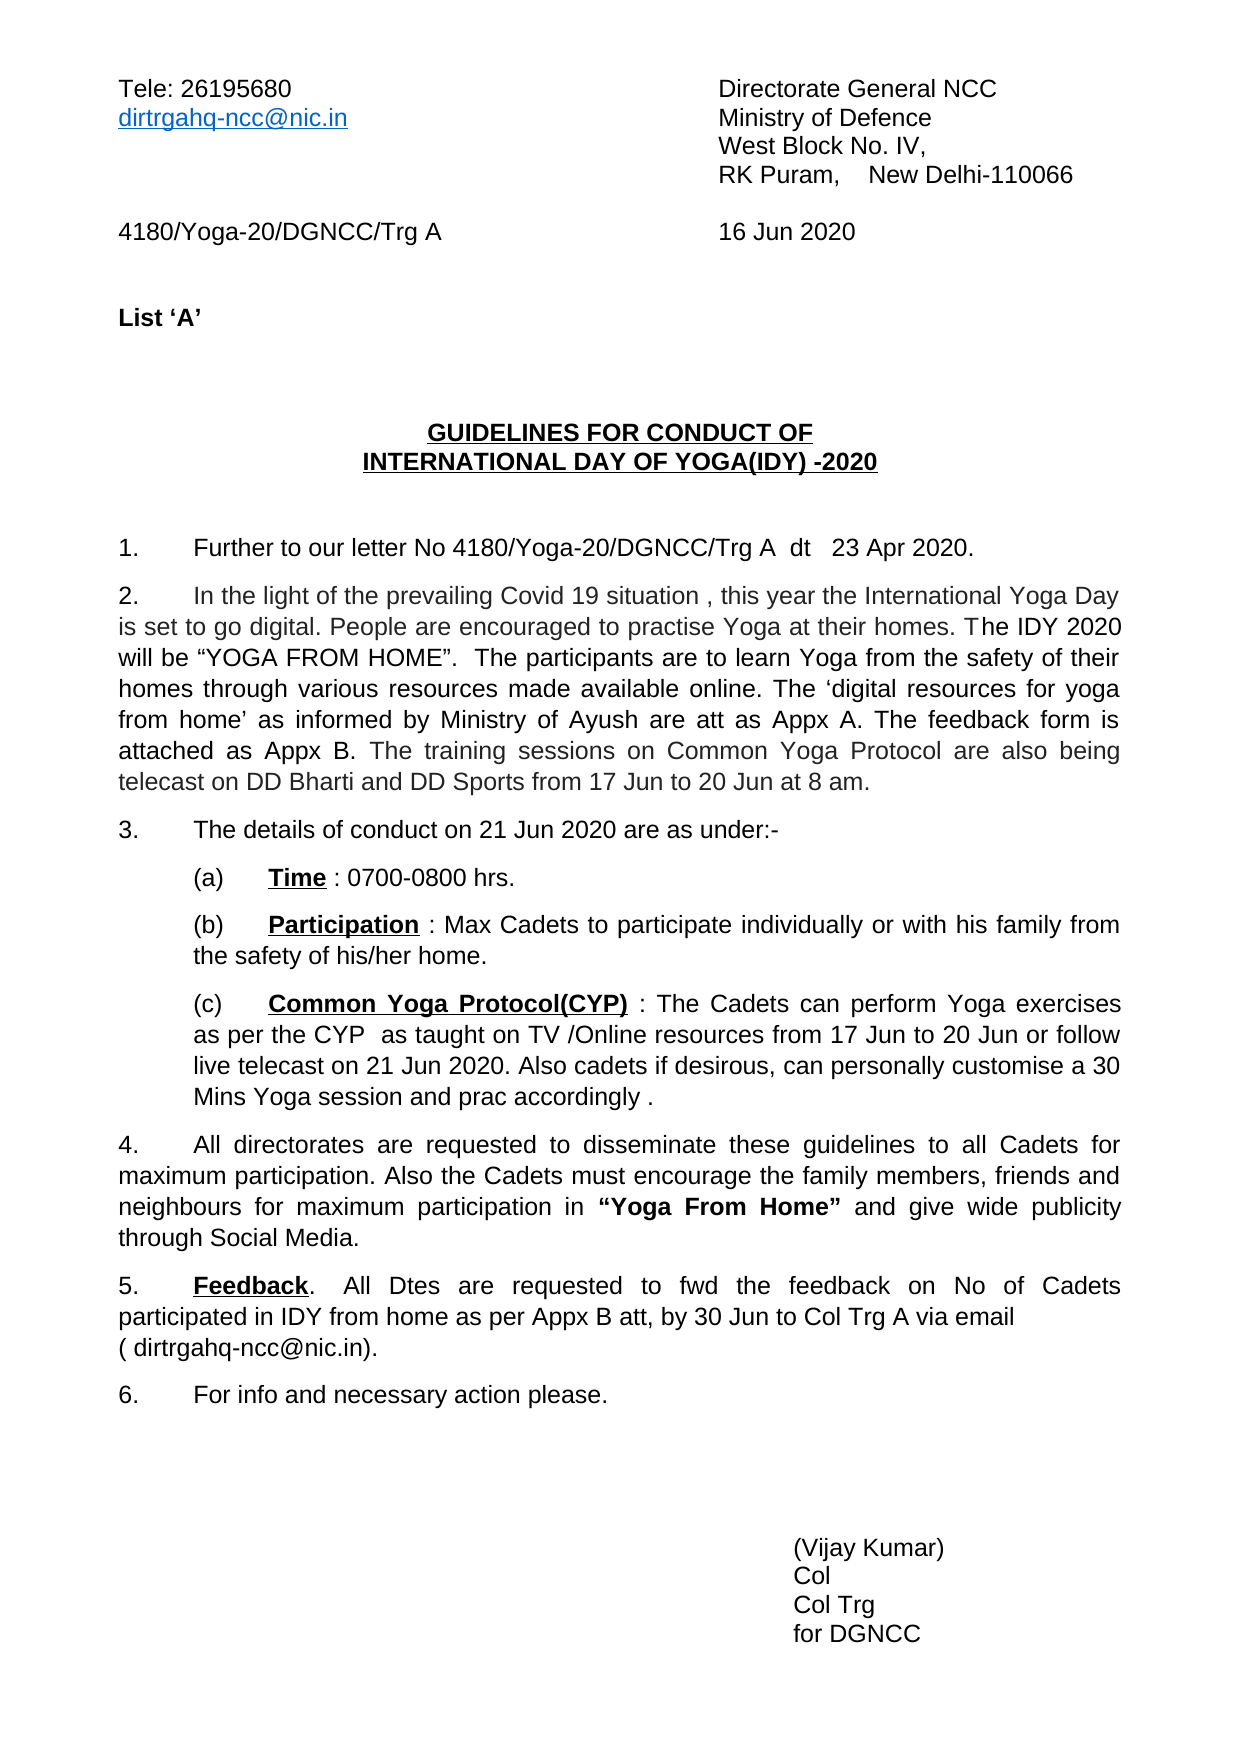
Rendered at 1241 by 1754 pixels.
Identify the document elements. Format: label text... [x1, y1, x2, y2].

text West Block No. IV, [118, 131, 1122, 160]
text (a) Time : 0700-0800 hrs. [118, 862, 1122, 891]
text for DGNCC [118, 1619, 1122, 1648]
text List ‘A’ [118, 303, 1122, 332]
text (c) Common Yoga Protocol(CYP) : The Cadets can perform Yoga exercises as per the CYP as taught on TV /Online resources from 17 Jun to 20 Jun or follow live telecast on 21 Jun 2020. Also cadets if desirous, can personally customise a 30 Mins Yoga session and prac accordingly . [118, 989, 1122, 1111]
text dirtrgahq-ncc@nic.in Ministry of Defence [118, 103, 1122, 131]
text (Vijay Kumar) [718, 1533, 1122, 1561]
text GUIDELINES FOR CONDUCT OF [118, 418, 1122, 447]
text (b) Participation : Max Cadets to participate individually or with his family from the safety of his/her home. [118, 910, 1122, 970]
text 3. The details of conduct on 21 Jun 2020 are as under:- [118, 815, 1122, 843]
text 1. Further to our letter No 4180/Yoga-20/DGNCC/Trg A dt 23 Apr 2020. [118, 533, 1122, 562]
text 6. For info and necessary action please. [118, 1380, 1122, 1409]
text RK Puram, New Delhi-110066 [718, 160, 1122, 189]
text Col [118, 1561, 1122, 1590]
text 4180/Yoga-20/DGNCC/Trg A 16 Jun 2020 [118, 217, 1122, 246]
text 2. In the light of the prevailing Covid 19 situation , this year the International Yoga Day is set to go digital. People are encouraged to practise Yoga at their homes. The IDY 2020 will be “YOGA FROM HOME”. The participants are to learn Yoga from the safety of their homes through various resources made available online. The ‘digital resources for yoga from home’ as informed by Ministry of Ayush are att as Appx A. The feedback form is attached as Appx B. The training sessions on Common Yoga Protocol are also being telecast on DD Bharti and DD Sports from 17 Jun to 20 Jun at 8 am. [118, 581, 1122, 796]
text Col Trg [118, 1590, 1122, 1619]
text 5. Feedback. All Dtes are requested to fwd the feedback on No of Cadets participated in IDY from home as per Appx B att, by 30 Jun to Col Trg A via email ( dirtrgahq-ncc@nic.in). [118, 1271, 1122, 1361]
text Tele: 26195680 Directorate General NCC [118, 74, 1122, 103]
text 4. All directorates are requested to disseminate these guidelines to all Cadets for maximum participation. Also the Cadets must encourage the family members, friends and neighbours for maximum participation in “Yoga From Home” and give wide publicity through Social Media. [118, 1130, 1122, 1252]
text INTERNATIONAL DAY OF YOGA(IDY) -2020 [118, 447, 1122, 476]
